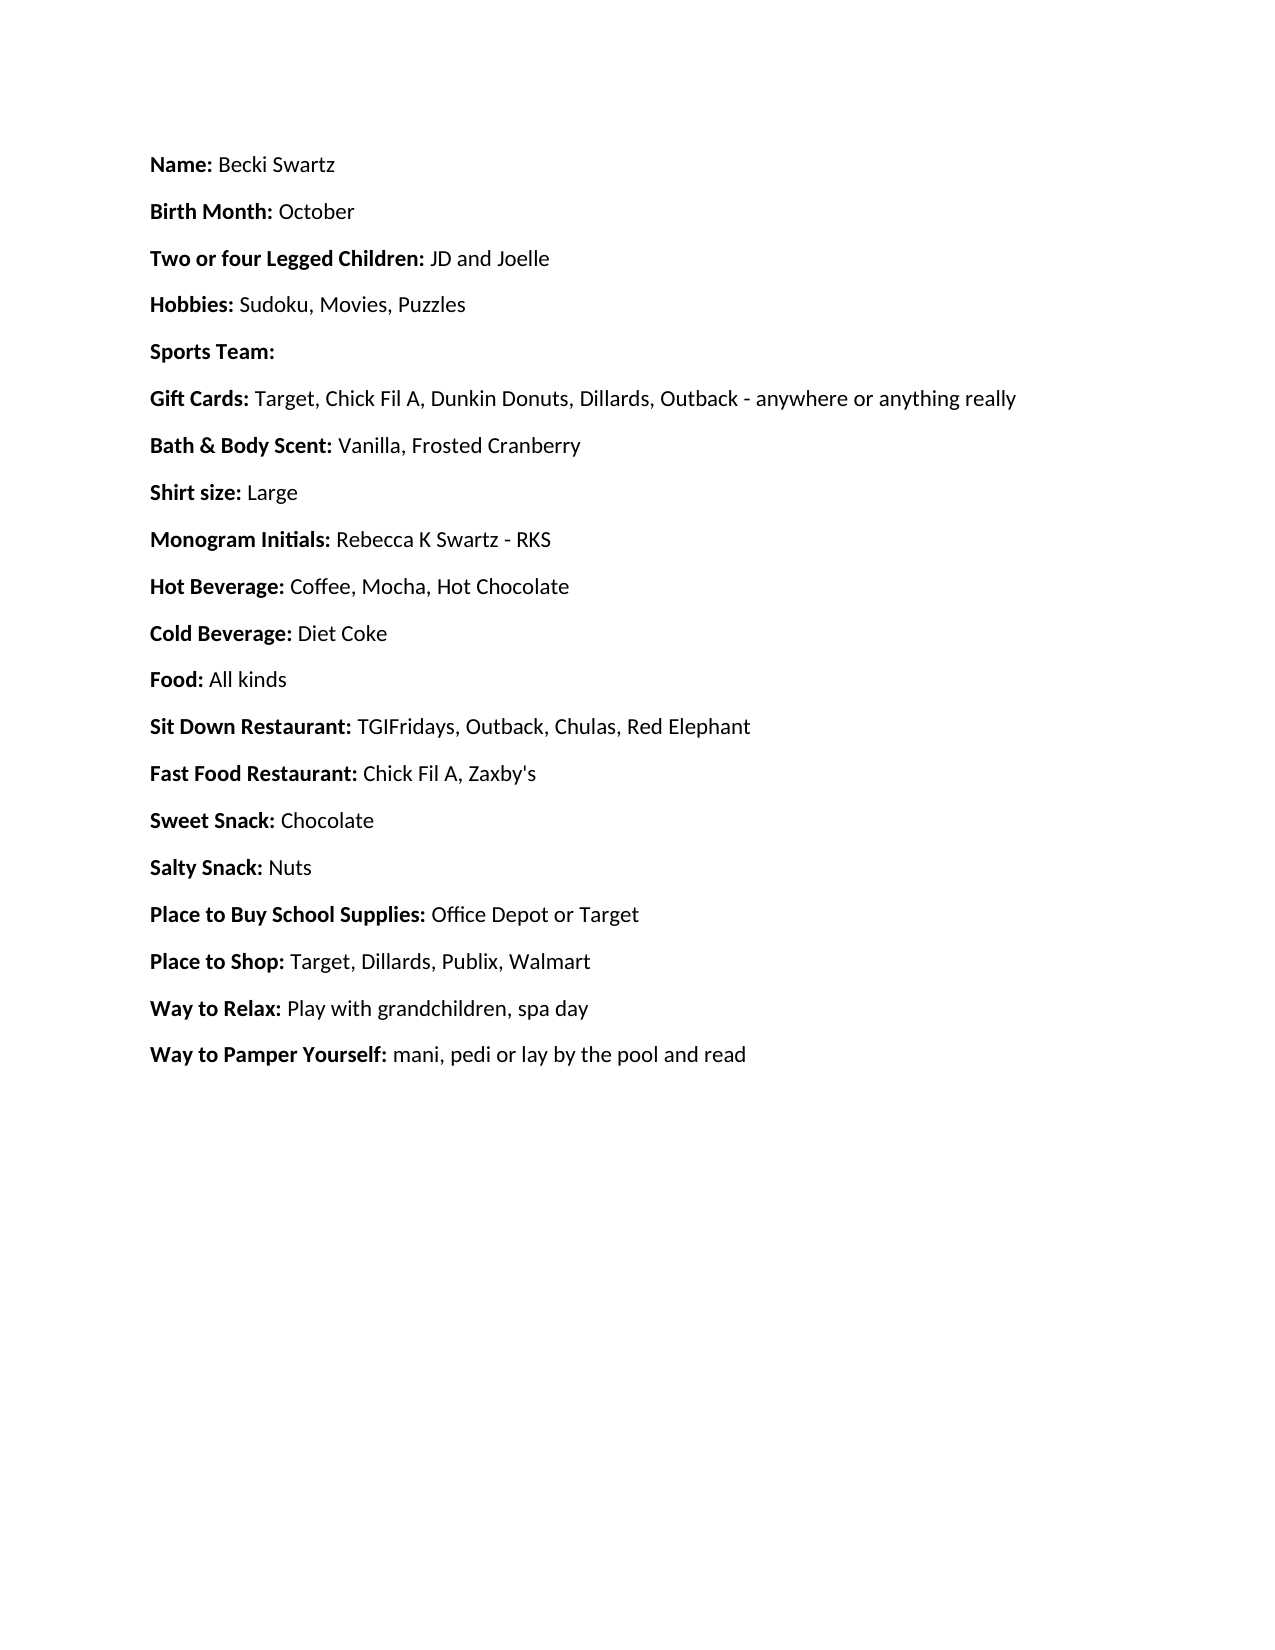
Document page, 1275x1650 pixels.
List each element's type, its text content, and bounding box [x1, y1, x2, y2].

text Place to Buy School Supplies: Office Depot or Target [150, 900, 1125, 928]
text Name: Becki Swartz [150, 150, 1125, 178]
text Cold Beverage: Diet Coke [150, 619, 1125, 647]
text Salty Snack: Nuts [150, 853, 1125, 881]
text Food: All kinds [150, 666, 1125, 694]
text Fast Food Restaurant: Chick Fil A, Zaxby's [150, 759, 1125, 787]
text Birth Month: October [150, 197, 1125, 225]
text Sweet Snack: Chocolate [150, 806, 1125, 834]
text Gift Cards: Target, Chick Fil A, Dunkin Donuts, Dillards, Outback - anywhere or anything really [150, 384, 1125, 412]
text Bath & Body Scent: Vanilla, Frosted Cranberry [150, 431, 1125, 459]
text Monogram Initials: Rebecca K Swartz - RKS [150, 525, 1125, 553]
text Way to Relax: Play with grandchildren, spa day [150, 994, 1125, 1022]
text Hot Beverage: Coffee, Mocha, Hot Chocolate [150, 572, 1125, 600]
text Hobbies: Sudoku, Movies, Puzzles [150, 291, 1125, 319]
text Way to Pamper Yourself: mani, pedi or lay by the pool and read [150, 1041, 1125, 1069]
text Two or four Legged Children: JD and Joelle [150, 244, 1125, 272]
text Shirt size: Large [150, 478, 1125, 506]
text Place to Shop: Target, Dillards, Publix, Walmart [150, 947, 1125, 975]
text Sit Down Restaurant: TGIFridays, Outback, Chulas, Red Elephant [150, 712, 1125, 741]
text Sports Team: [150, 337, 1125, 366]
